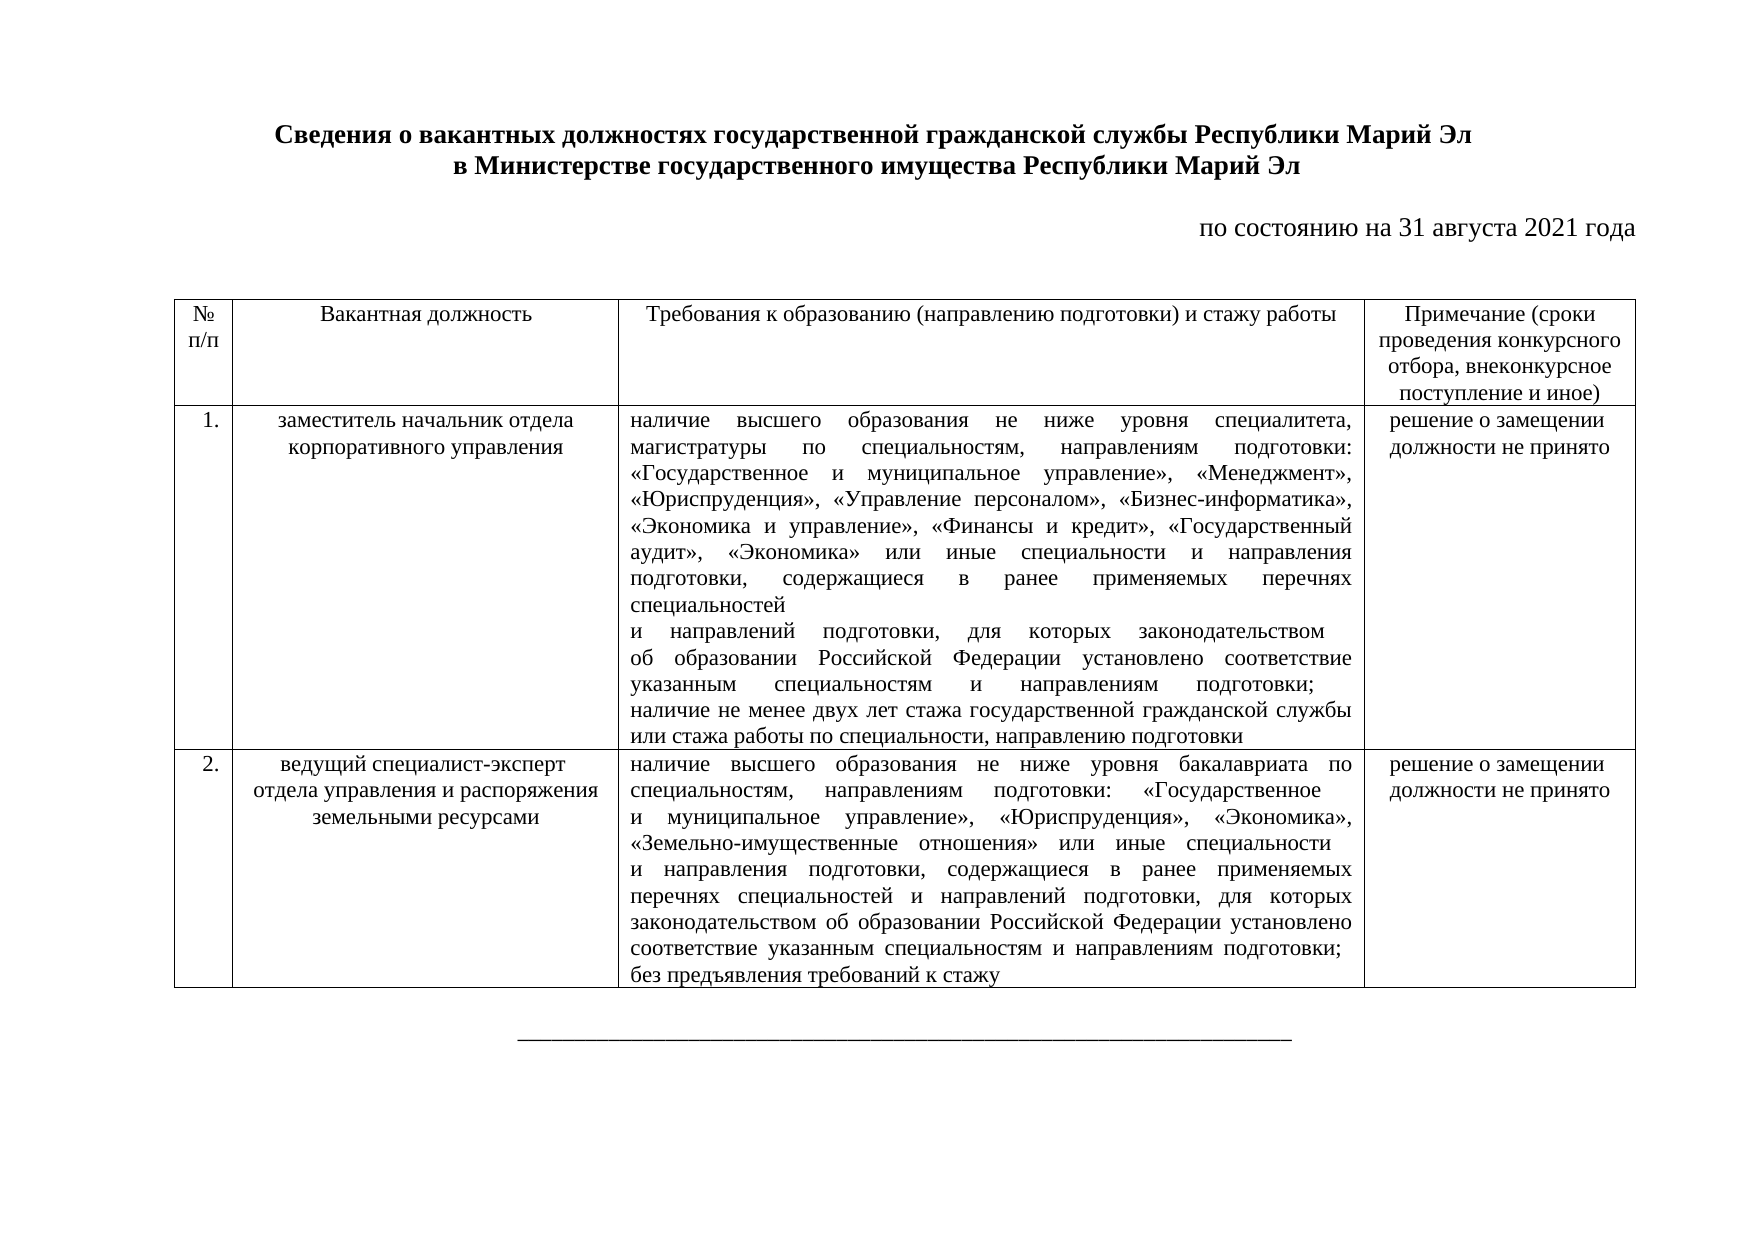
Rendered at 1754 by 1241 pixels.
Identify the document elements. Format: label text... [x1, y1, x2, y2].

table_header № п/п [175, 300, 232, 405]
table_cell решение о замещении должности не принято [1365, 750, 1635, 987]
table_cell решение о замещении должности не принято [1365, 406, 1635, 749]
text ____________________________________________________________________ [118, 1016, 1636, 1044]
table_header Примечание (сроки проведения конкурсного отбора, внеконкурсное поступление и иное) [1365, 300, 1635, 405]
table_header Требования к образованию (направлению подготовки) и стажу работы [619, 300, 1364, 405]
table_cell ведущий специалист-эксперт отдела управления и распоряжения земельными ресурсами [233, 750, 618, 987]
text по состоянию на 31 августа 2021 года [118, 212, 1636, 243]
table_cell [175, 750, 232, 987]
text Сведения о вакантных должностях государственной гражданской службы Республики Марий Эл в Министерстве государственного имущества Республики Марий Эл [118, 118, 1636, 180]
table_cell заместитель начальник отдела корпоративного управления [233, 406, 618, 749]
table_cell наличие высшего образования не ниже уровня специалитета, магистратуры по специальностям, направлениям подготовки: «Государственное и муниципальное управление», «Менеджмент», «Юриспруденция», «Управление персоналом», «Бизнес-информатика», «Экономика и управление», «Финансы и кредит», «Государственный аудит», «Экономика» или иные специальности и направления подготовки, содержащиеся в ранее применяемых перечнях специальностей и направлений подготовки, для которых законодательством об образовании Российской Федерации установлено соответствие указанным специальностям и направлениям подготовки; наличие не менее двух лет стажа государственной гражданской службы или стажа работы по специальности, направлению подготовки [619, 406, 1364, 749]
table_header Вакантная должность [233, 300, 618, 405]
table_cell наличие высшего образования не ниже уровня бакалавриата по специальностям, направлениям подготовки: «Государственное и муниципальное управление», «Юриспруденция», «Экономика», «Земельно-имущественные отношения» или иные специальности и направления подготовки, содержащиеся в ранее применяемых перечнях специальностей и направлений подготовки, для которых законодательством об образовании Российской Федерации установлено соответствие указанным специальностям и направлениям подготовки; без предъявления требований к стажу [619, 750, 1364, 987]
table_cell [175, 406, 232, 749]
